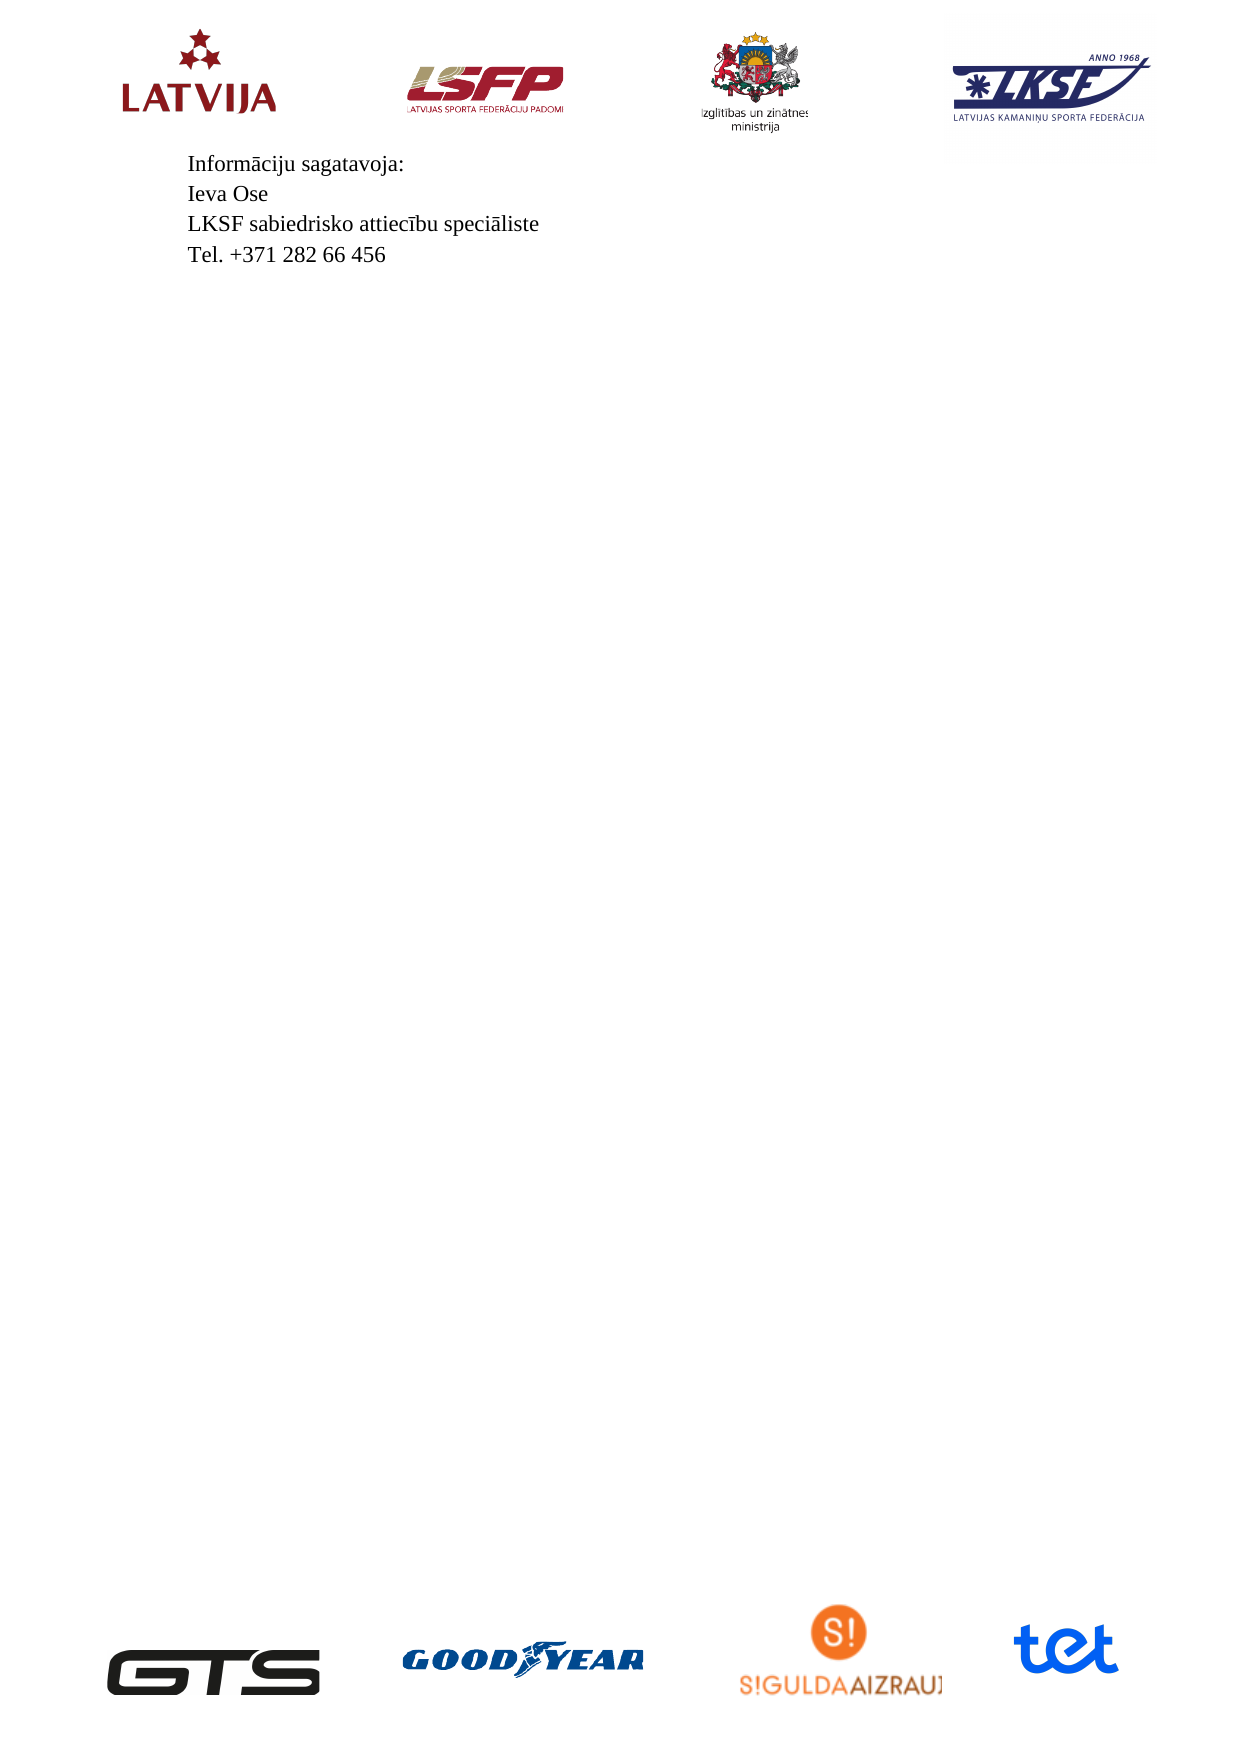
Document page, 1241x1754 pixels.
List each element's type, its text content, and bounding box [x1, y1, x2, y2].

text LKSF sabiedrisko attiecību speciāliste [187, 210, 1053, 237]
text Tel. +371 282 66 456 [187, 241, 1053, 267]
picture [1009, 1617, 1122, 1677]
picture [402, 1631, 643, 1682]
text Informāciju sagatavoja: [187, 150, 1053, 176]
picture [944, 13, 1157, 163]
picture [406, 59, 563, 120]
picture [701, 28, 808, 135]
picture [738, 1594, 941, 1703]
text Ieva Ose [187, 180, 1053, 207]
picture [122, 28, 276, 114]
picture [106, 1650, 319, 1694]
